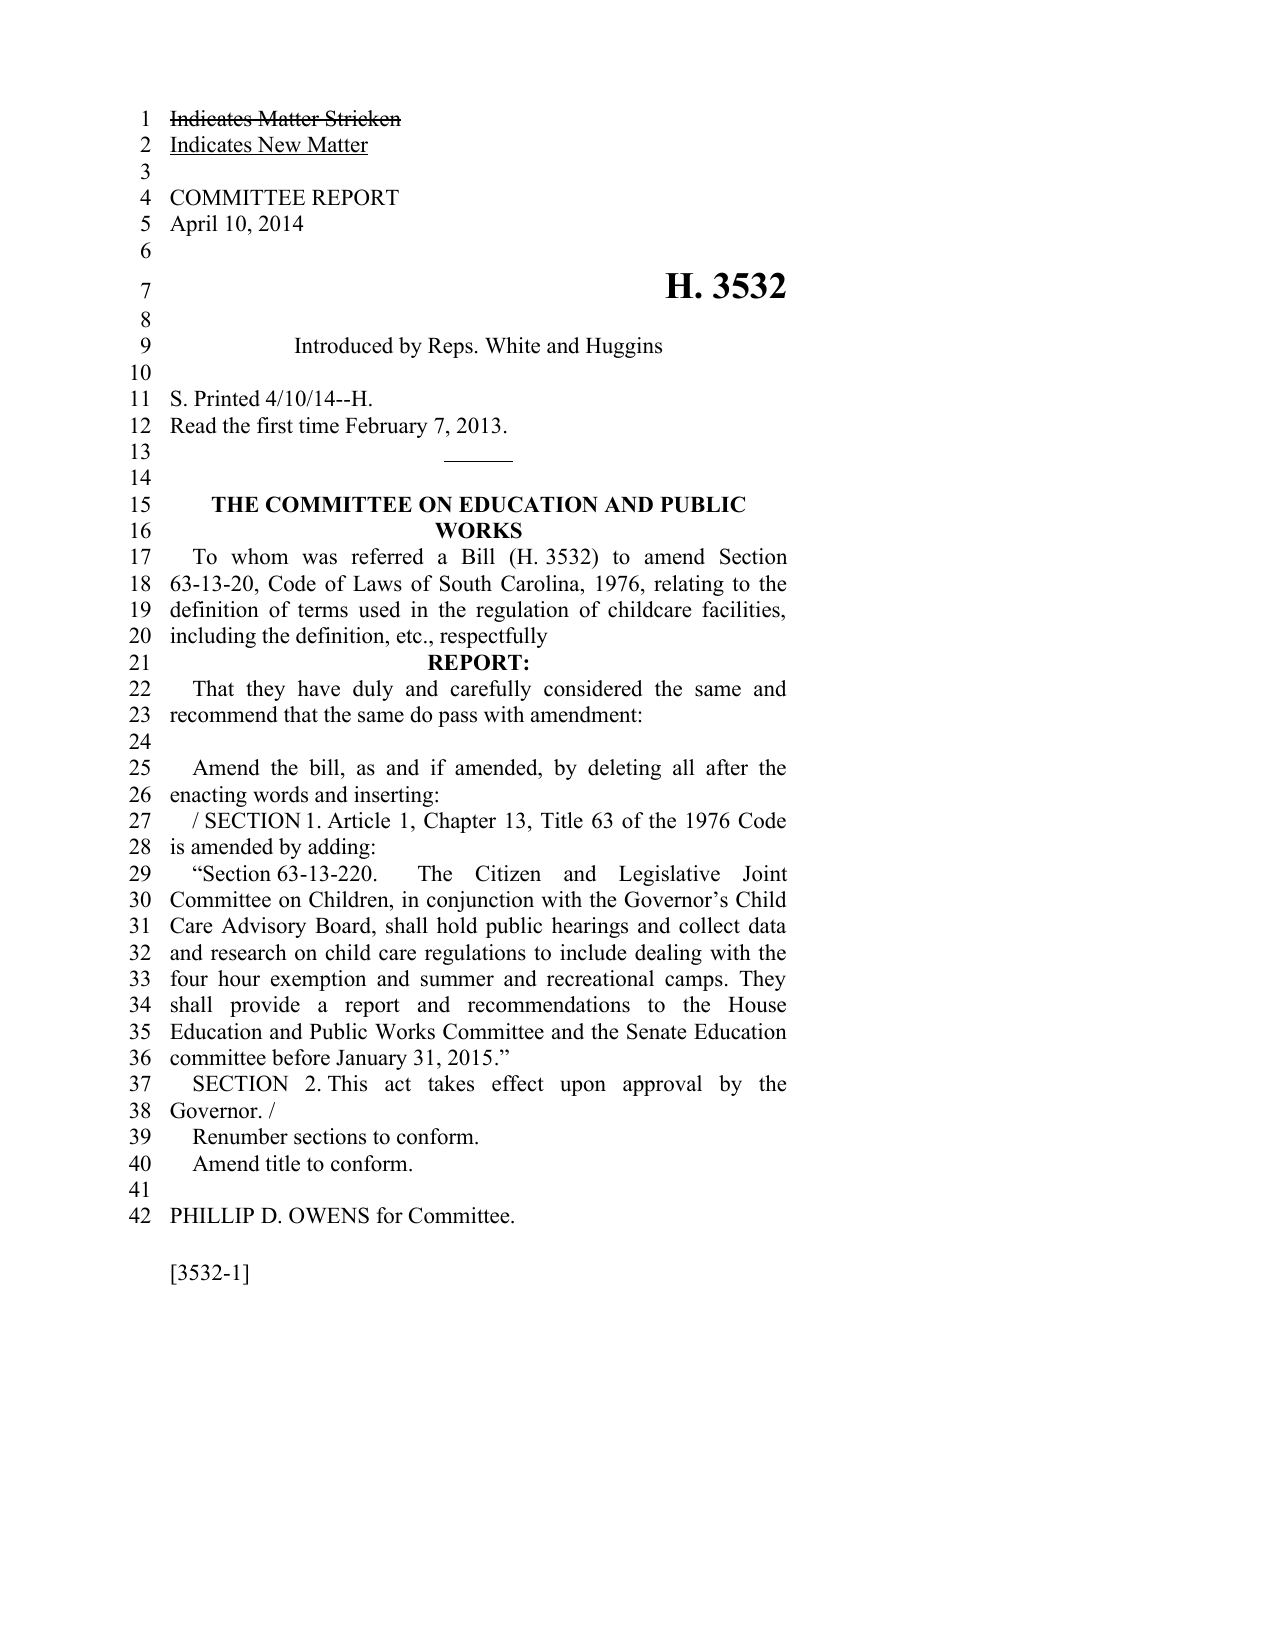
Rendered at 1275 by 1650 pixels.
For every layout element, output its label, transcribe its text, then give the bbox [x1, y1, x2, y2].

text H. 3532 [169, 263, 787, 306]
text REPORT: [169, 649, 787, 675]
text Amend title to conform. [169, 1149, 787, 1176]
text Indicates Matter Stricken [169, 105, 787, 131]
text SECTION 2. This act takes effect upon approval by the Governor. / [169, 1071, 787, 1123]
text PHILLIP D. OWENS for Committee. [169, 1202, 787, 1229]
text To whom was referred a Bill (H. 3532) to amend Section 63-13-20, Code of Laws of South Carolina, 1976, relating to the definition of terms used in the regulation of childcare facilities, including the definition, etc., respectfully [169, 543, 787, 649]
text S. Printed 4/10/14--H. [169, 385, 787, 412]
text / SECTION 1. Article 1, Chapter 13, Title 63 of the 1976 Code is amended by adding: [169, 807, 787, 860]
text COMMITTEE REPORT [169, 184, 787, 210]
text April 10, 2014 [169, 210, 787, 237]
text Introduced by Reps. White and Huggins [169, 333, 787, 359]
text Read the first time February 7, 2013. [169, 412, 787, 438]
text Renumber sections to conform. [169, 1123, 787, 1149]
text “Section 63-13-220. The Citizen and Legislative Joint Committee on Children, in conjunction with the Governor’s Child Care Advisory Board, shall hold public hearings and collect data and research on child care regulations to include dealing with the four hour exemption and summer and recreational camps. They shall provide a report and recommendations to the House Education and Public Works Committee and the Senate Education committee before January 31, 2015.” [169, 860, 787, 1071]
text Amend the bill, as and if amended, by deleting all after the enacting words and inserting: [169, 754, 787, 807]
text That they have duly and carefully considered the same and recommend that the same do pass with amendment: [169, 675, 787, 728]
text Indicates New Matter [169, 131, 787, 158]
text THE COMMITTEE ON EDUCATION AND PUBLIC WORKS [169, 491, 787, 543]
